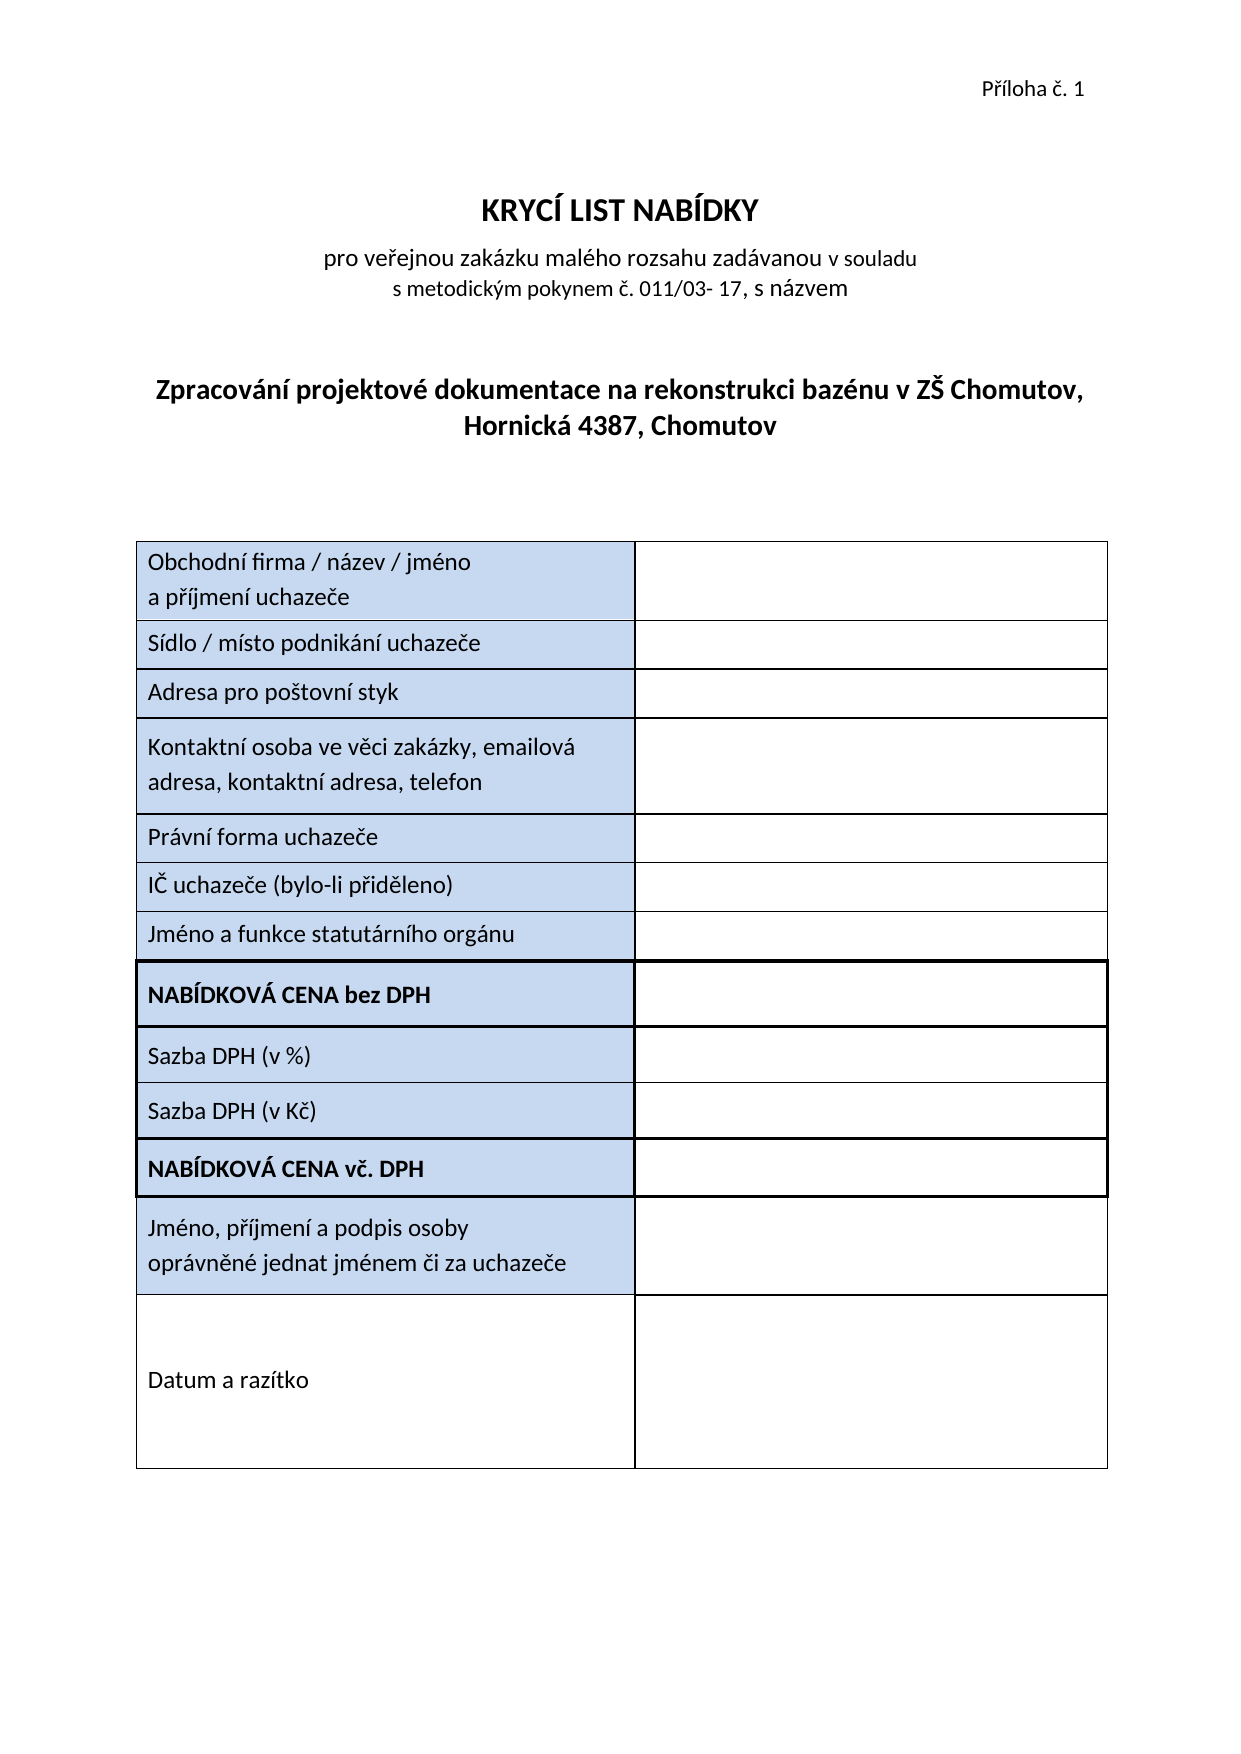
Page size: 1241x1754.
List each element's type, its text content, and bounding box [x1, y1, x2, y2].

table_cell Sazba DPH (v %) [138, 1028, 633, 1082]
table_cell [636, 1083, 1106, 1137]
table_cell Adresa pro poštovní styk [137, 670, 634, 717]
table_cell [636, 912, 1107, 959]
text Zpracování projektové dokumentace na rekonstrukci bazénu v ZŠ Chomutov, Hornická 4387, Chomutov [148, 371, 1093, 442]
table_cell NABÍDKOVÁ CENA vč. DPH [138, 1140, 633, 1195]
table_cell [636, 1296, 1107, 1468]
text KRYCÍ LIST NABÍDKY [148, 189, 1093, 229]
table_cell [636, 1198, 1107, 1294]
table_header [636, 542, 1107, 619]
text pro veřejnou zakázku malého rozsahu zadávanou v souladu [148, 242, 1093, 272]
table_cell [636, 621, 1107, 668]
table_cell [636, 719, 1107, 813]
table_cell Jméno a funkce statutárního orgánu [137, 912, 634, 959]
table_header Obchodní firma / název / jméno a příjmení uchazeče [137, 542, 634, 619]
table_cell IČ uchazeče (bylo-li přiděleno) [137, 863, 634, 911]
table_cell Datum a razítko [137, 1295, 634, 1468]
table_cell [636, 815, 1107, 862]
table_cell Právní forma uchazeče [137, 815, 634, 862]
table_cell [636, 1028, 1106, 1082]
table_cell Sídlo / místo podnikání uchazeče [137, 621, 634, 668]
table_cell [636, 963, 1106, 1025]
table_cell Sazba DPH (v Kč) [138, 1083, 633, 1137]
table_cell [636, 670, 1107, 717]
table_cell Jméno, příjmení a podpis osoby oprávněné jednat jménem či za uchazeče [137, 1198, 634, 1294]
text s metodickým pokynem č. 011/03- 17, s názvem [148, 272, 1093, 303]
table_cell Kontaktní osoba ve věci zakázky, emailová adresa, kontaktní adresa, telefon [137, 719, 634, 813]
table_cell [636, 863, 1107, 911]
table_cell [636, 1140, 1106, 1195]
table_cell NABÍDKOVÁ CENA bez DPH [138, 963, 633, 1025]
